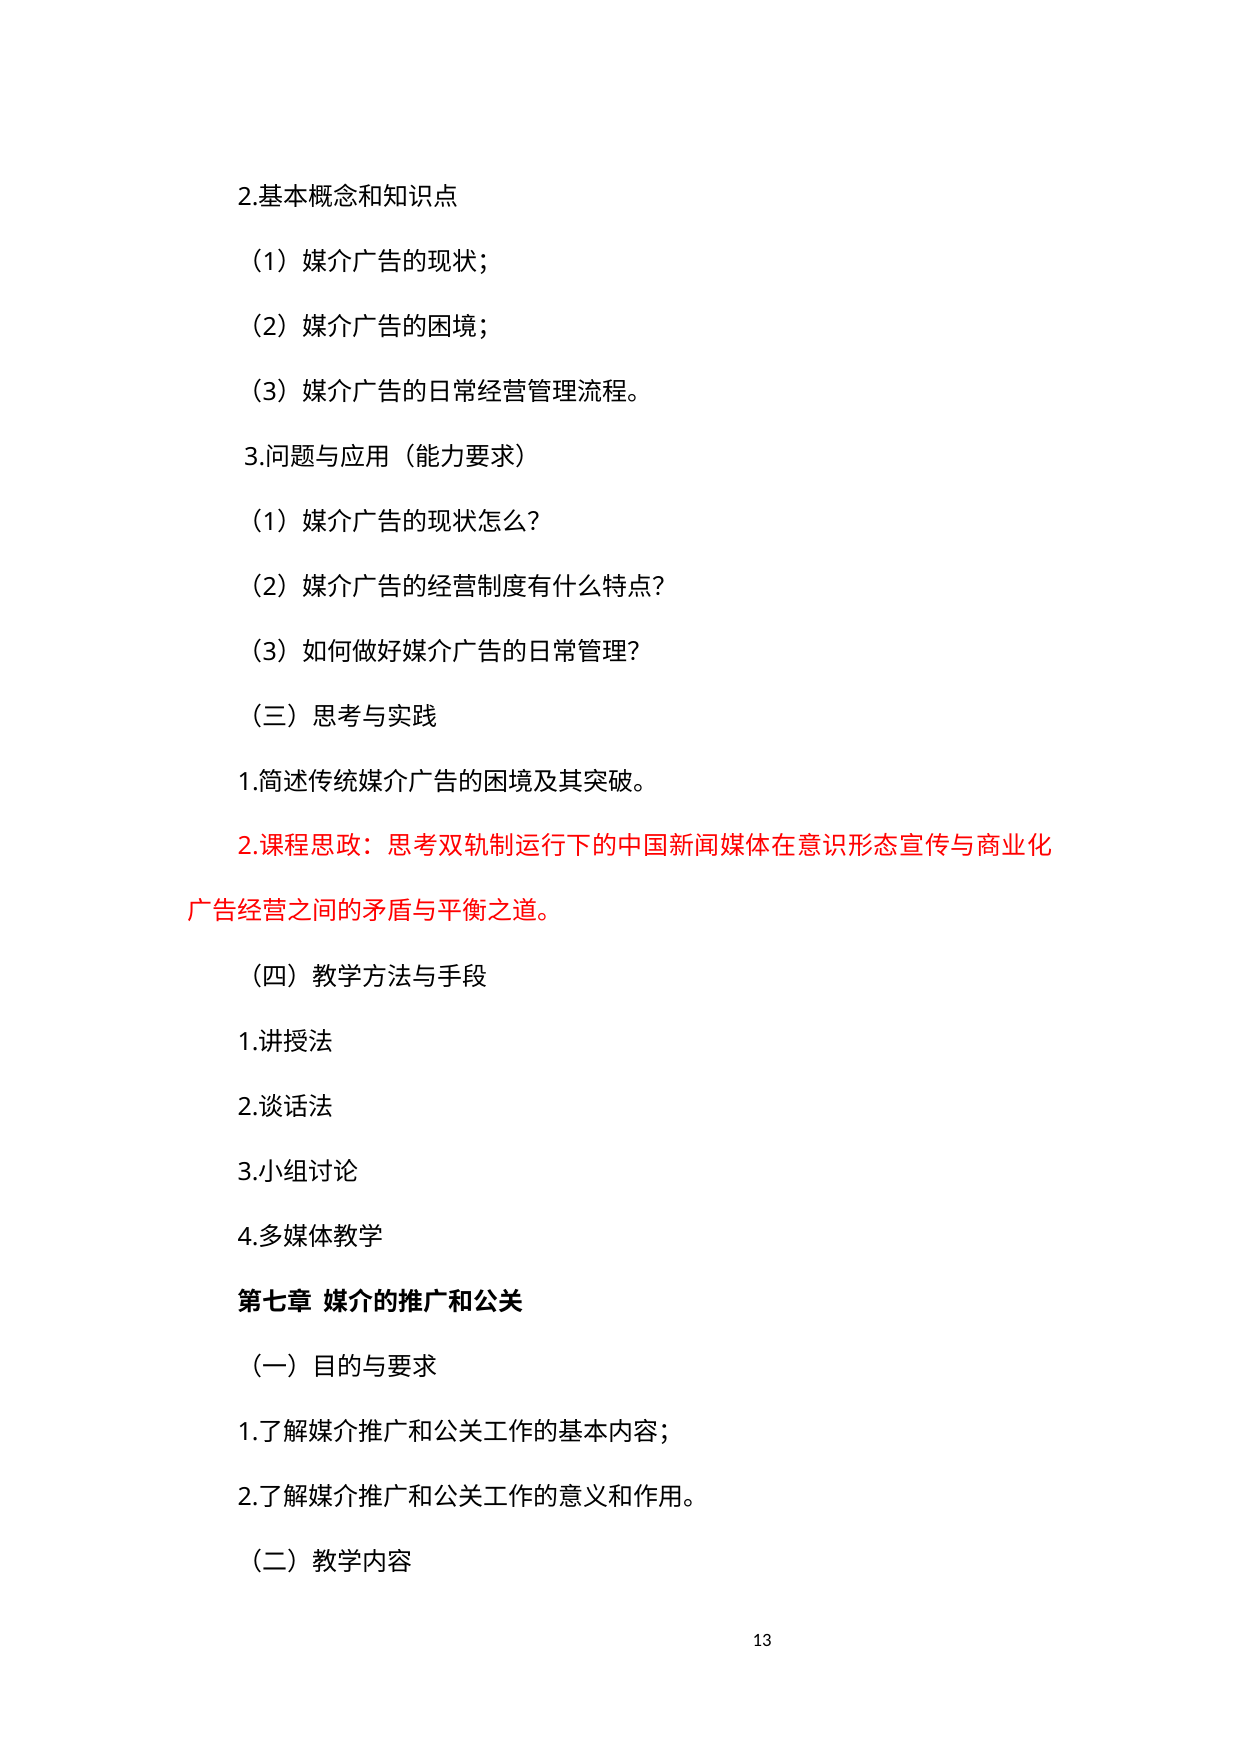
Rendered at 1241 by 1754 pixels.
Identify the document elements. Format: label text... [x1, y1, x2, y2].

text （3）媒介广告的日常经营管理流程。 [187, 357, 1053, 422]
text （3）如何做好媒介广告的日常管理？ [187, 617, 1053, 682]
text （四）教学方法与手段 [187, 942, 1053, 1007]
text 3.问题与应用（能力要求） [187, 422, 1053, 487]
text （2）媒介广告的经营制度有什么特点？ [187, 552, 1053, 617]
text （1）媒介广告的现状； [187, 227, 1053, 292]
text 3.小组讨论 [187, 1137, 1053, 1202]
text 1.讲授法 [187, 1007, 1053, 1072]
text 4.多媒体教学 [187, 1202, 1053, 1267]
text （二）教学内容 [187, 1527, 1053, 1592]
text 2.谈话法 [187, 1072, 1053, 1137]
text （1）媒介广告的现状怎么？ [187, 487, 1053, 552]
text （一）目的与要求 [187, 1332, 1053, 1397]
text 2.课程思政：思考双轨制运行下的中国新闻媒体在意识形态宣传与商业化广告经营之间的矛盾与平衡之道。 [187, 812, 1053, 942]
text 2.了解媒介推广和公关工作的意义和作用。 [187, 1462, 1053, 1527]
text 1.了解媒介推广和公关工作的基本内容； [187, 1397, 1053, 1462]
text 第七章 媒介的推广和公关 [187, 1267, 1053, 1332]
text 1.简述传统媒介广告的困境及其突破。 [187, 747, 1053, 812]
text （三）思考与实践 [187, 682, 1053, 747]
text （2）媒介广告的困境； [187, 292, 1053, 357]
text 2.基本概念和知识点 [187, 162, 1053, 227]
